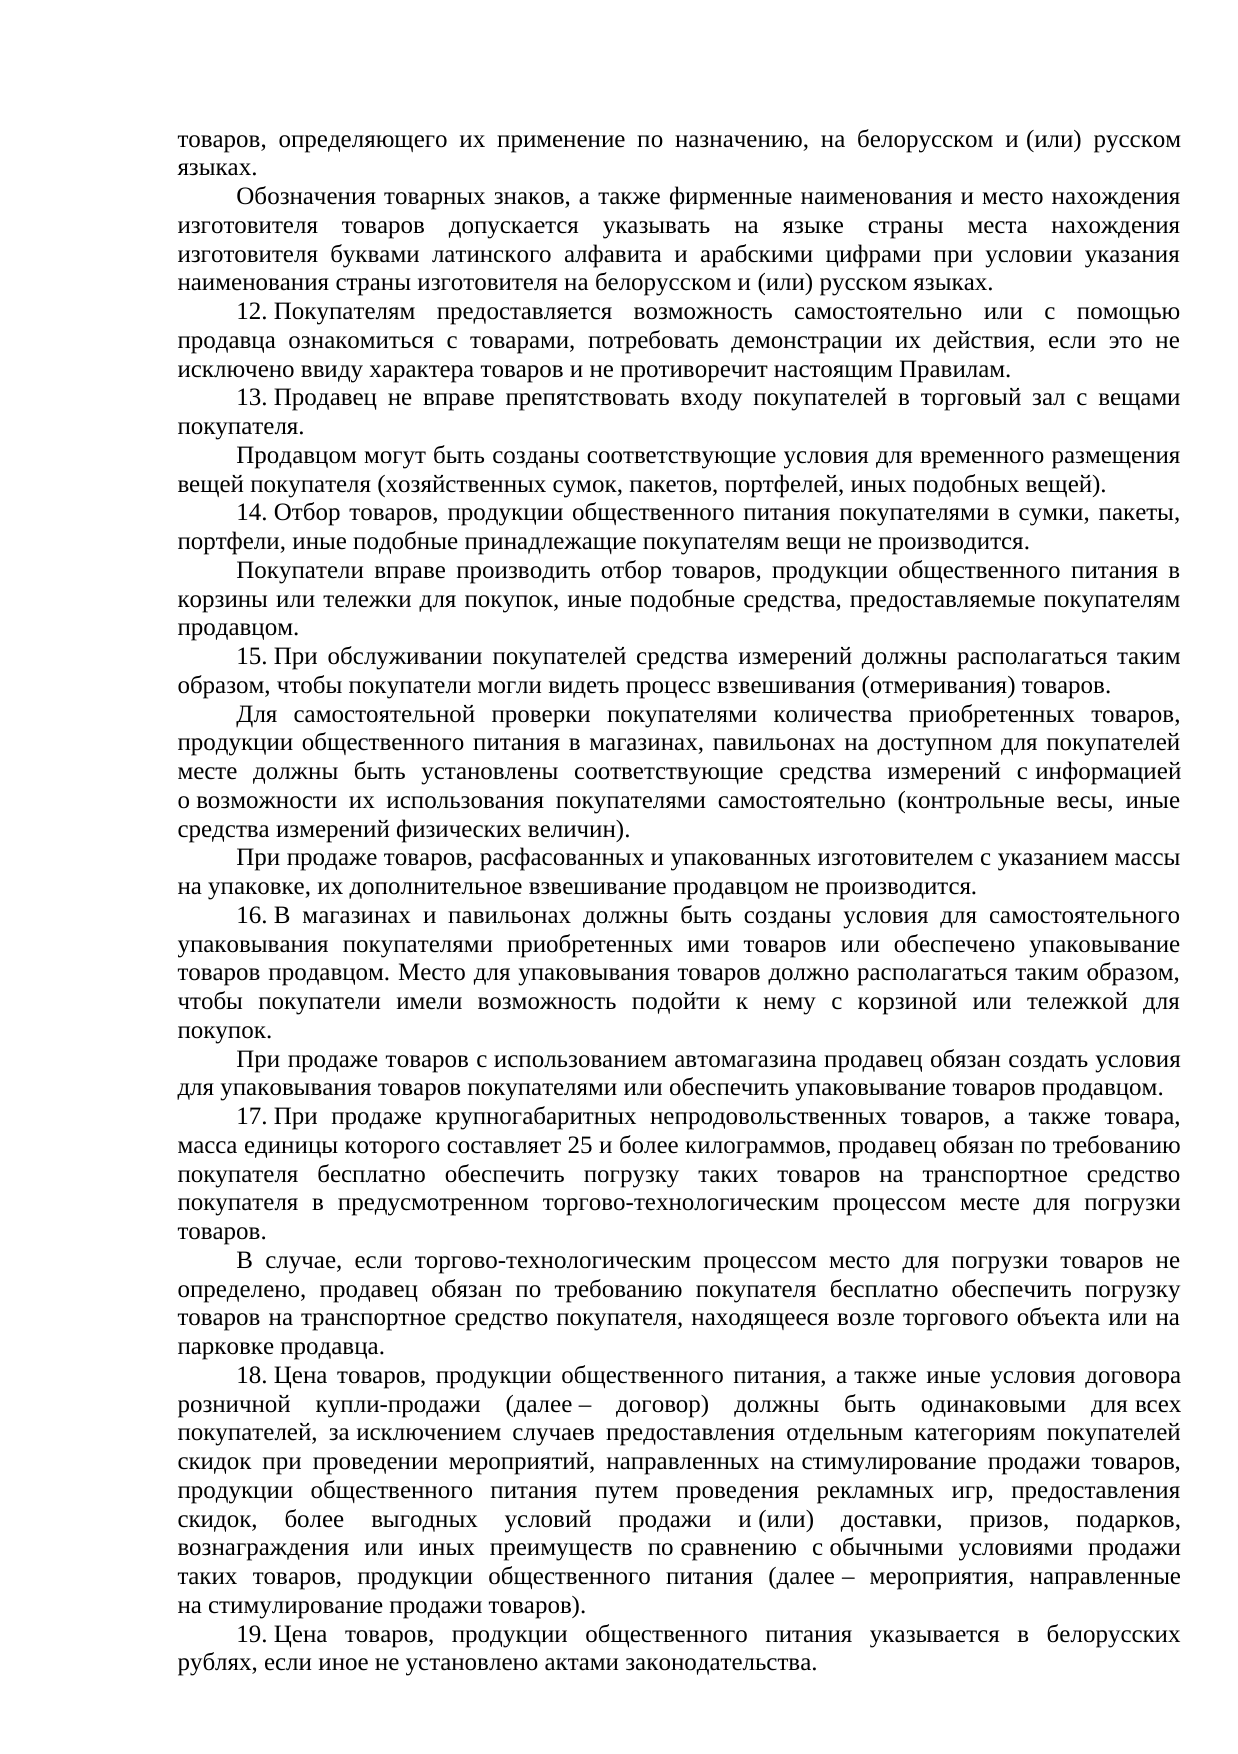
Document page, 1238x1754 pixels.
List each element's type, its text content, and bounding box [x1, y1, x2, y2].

text Покупатели вправе производить отбор товаров, продукции общественного питания в корзины или тележки для покупок, иные подобные средства, предоставляемые покупателям продавцом. [177, 555, 1181, 641]
text При продаже товаров, расфасованных и упакованных изготовителем с указанием массы на упаковке, их дополнительное взвешивание продавцом не производится. [177, 842, 1181, 900]
text 17. При продаже крупногабаритных непродовольственных товаров, а также товара, масса единицы которого составляет 25 и более килограммов, продавец обязан по требованию покупателя бесплатно обеспечить погрузку таких товаров на транспортное средство покупателя в предусмотренном торгово-технологическим процессом месте для погрузки товаров. [177, 1101, 1181, 1245]
text Обозначения товарных знаков, а также фирменные наименования и место нахождения изготовителя товаров допускается указывать на языке страны места нахождения изготовителя буквами латинского алфавита и арабскими цифрами при условии указания наименования страны изготовителя на белорусском и (или) русском языках. [177, 181, 1181, 296]
text Для самостоятельной проверки покупателями количества приобретенных товаров, продукции общественного питания в магазинах, павильонах на доступном для покупателей месте должны быть установлены соответствующие средства измерений с информацией о возможности их использования покупателями самостоятельно (контрольные весы, иные средства измерений физических величин). [177, 699, 1181, 842]
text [177, 124, 1181, 181]
text 19. Цена товаров, продукции общественного питания указывается в белорусских рублях, если иное не установлено актами законодательства. [177, 1619, 1181, 1676]
text Продавцом могут быть созданы соответствующие условия для временного размещения вещей покупателя (хозяйственных сумок, пакетов, портфелей, иных подобных вещей). [177, 440, 1181, 497]
text 13. Продавец не вправе препятствовать входу покупателей в торговый зал с вещами покупателя. [177, 382, 1181, 440]
text 16. В магазинах и павильонах должны быть созданы условия для самостоятельного упаковывания покупателями приобретенных ими товаров или обеспечено упаковывание товаров продавцом. Место для упаковывания товаров должно располагаться таким образом, чтобы покупатели имели возможность подойти к нему с корзиной или тележкой для покупок. [177, 900, 1181, 1044]
text При продаже товаров с использованием автомагазина продавец обязан создать условия для упаковывания товаров покупателями или обеспечить упаковывание товаров продавцом. [177, 1044, 1181, 1101]
text 12. Покупателям предоставляется возможность самостоятельно или с помощью продавца ознакомиться с товарами, потребовать демонстрации их действия, если это не исключено ввиду характера товаров и не противоречит настоящим Правилам. [177, 296, 1181, 382]
text 14. Отбор товаров, продукции общественного питания покупателями в сумки, пакеты, портфели, иные подобные принадлежащие покупателям вещи не производится. [177, 497, 1181, 555]
text 18. Цена товаров, продукции общественного питания, а также иные условия договора розничной купли-продажи (далее – договор) должны быть одинаковыми для всех покупателей, за исключением случаев предоставления отдельным категориям покупателей скидок при проведении мероприятий, направленных на стимулирование продажи товаров, продукции общественного питания путем проведения рекламных игр, предоставления скидок, более выгодных условий продажи и (или) доставки, призов, подарков, вознаграждения или иных преимуществ по сравнению с обычными условиями продажи таких товаров, продукции общественного питания (далее – мероприятия, направленные на стимулирование продажи товаров). [177, 1360, 1181, 1619]
text 15. При обслуживании покупателей средства измерений должны располагаться таким образом, чтобы покупатели могли видеть процесс взвешивания (отмеривания) товаров. [177, 641, 1181, 699]
text В случае, если торгово-технологическим процессом место для погрузки товаров не определено, продавец обязан по требованию покупателя бесплатно обеспечить погрузку товаров на транспортное средство покупателя, находящееся возле торгового объекта или на парковке продавца. [177, 1245, 1181, 1360]
